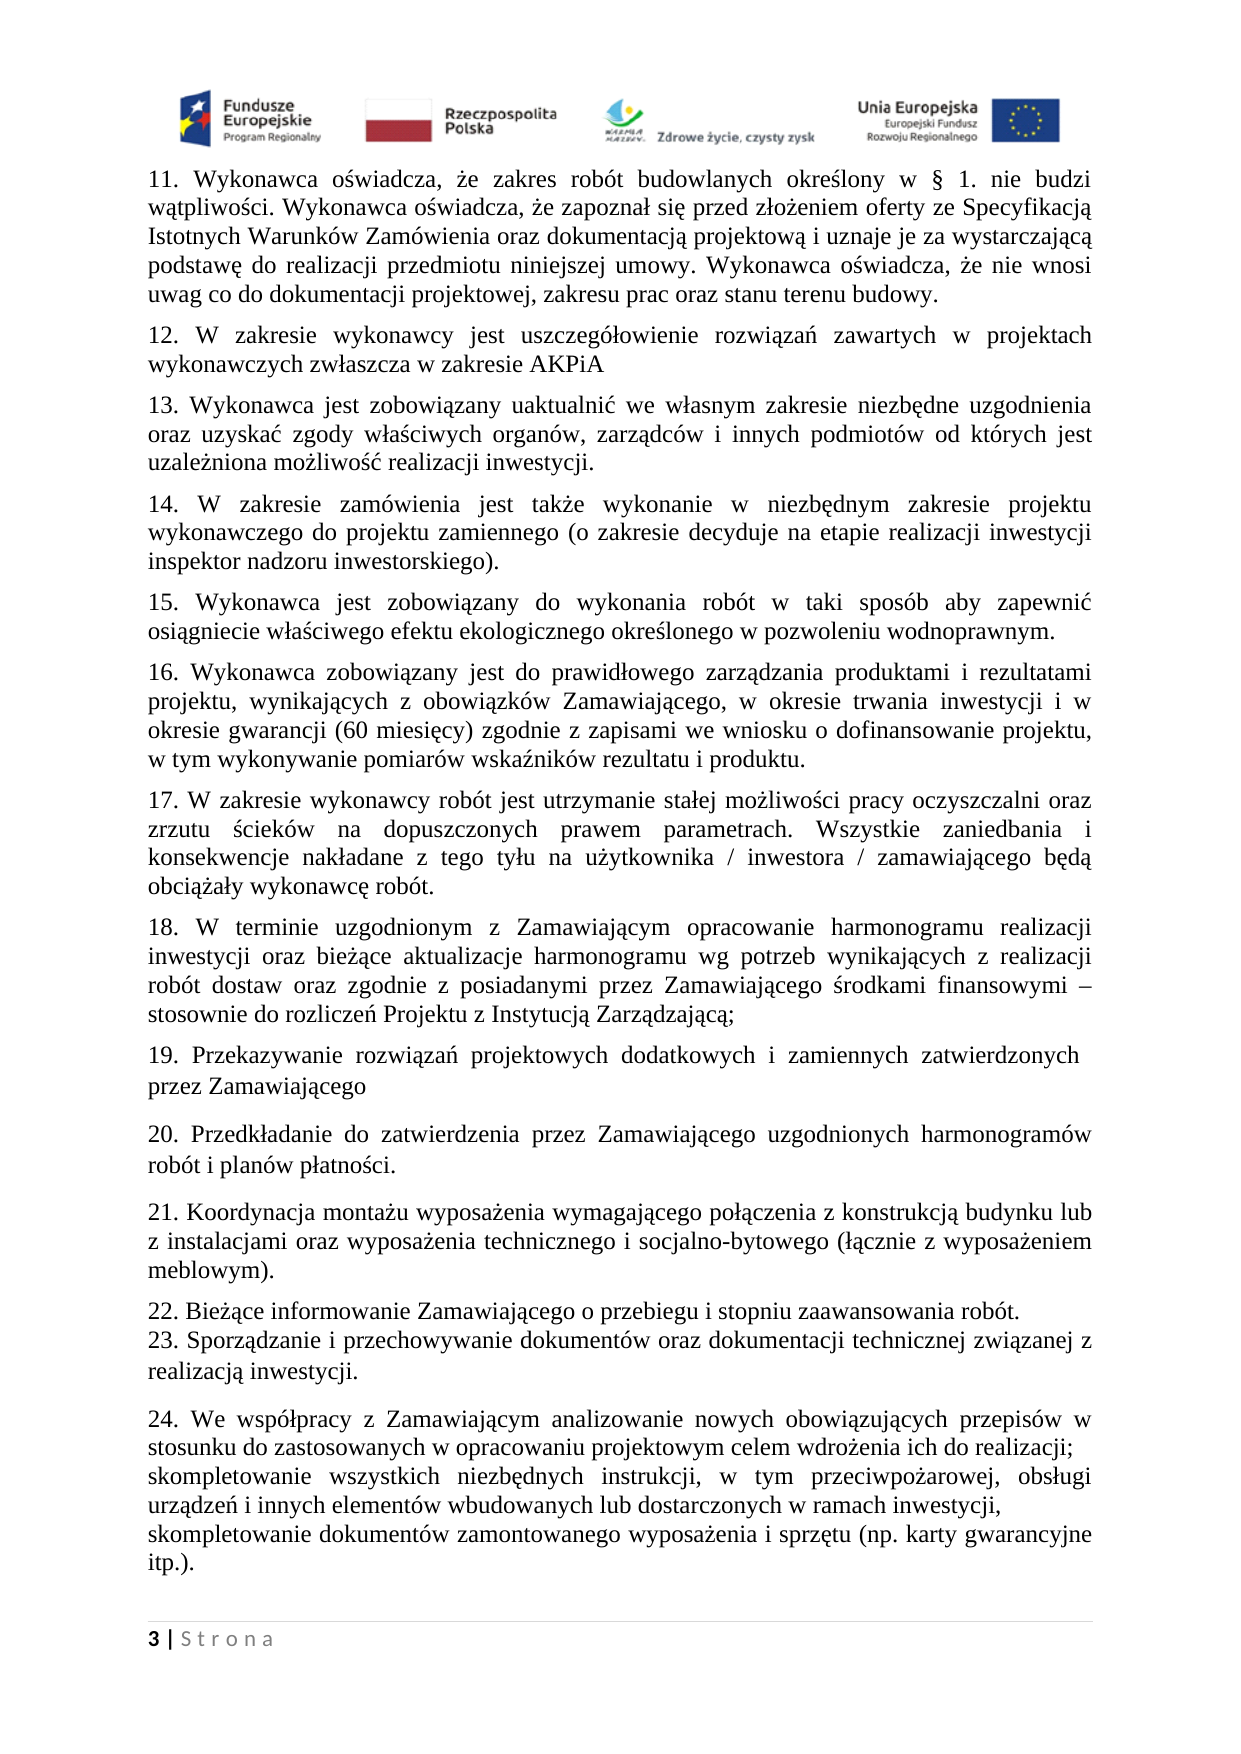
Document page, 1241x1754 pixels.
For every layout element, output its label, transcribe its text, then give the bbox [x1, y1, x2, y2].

text 21. Koordynacja montażu wyposażenia wymagającego połączenia z konstrukcją budynku lub z instalacjami oraz wyposażenia technicznego i socjalno-bytowego (łącznie z wyposażeniem meblowym). [148, 1197, 1093, 1284]
text 23. Sporządzanie i przechowywanie dokumentów oraz dokumentacji technicznej związanej z realizacją inwestycji. [148, 1325, 1093, 1385]
text 24. We współpracy z Zamawiającym analizowanie nowych obowiązujących przepisów w stosunku do zastosowanych w opracowaniu projektowym celem wdrożenia ich do realizacji; [148, 1404, 1093, 1461]
text 14. W zakresie zamówienia jest także wykonanie w niezbędnym zakresie projektu wykonawczego do projektu zamiennego (o zakresie decyduje na etapie realizacji inwestycji inspektor nadzoru inwestorskiego). [148, 489, 1093, 575]
text 12. W zakresie wykonawcy jest uszczegółowienie rozwiązań zawartych w projektach wykonawczych zwłaszcza w zakresie AKPiA [148, 320, 1093, 377]
picture [147, 73, 1093, 164]
text 18. W terminie uzgodnionym z Zamawiającym opracowanie harmonogramu realizacji inwestycji oraz bieżące aktualizacje harmonogramu wg potrzeb wynikających z realizacji robót dostaw oraz zgodnie z posiadanymi przez Zamawiającego środkami finansowymi – stosownie do rozliczeń Projektu z Instytucją Zarządzającą; [148, 912, 1093, 1027]
text skompletowanie wszystkich niezbędnych instrukcji, w tym przeciwpożarowej, obsługi urządzeń i innych elementów wbudowanych lub dostarczonych w ramach inwestycji, [148, 1461, 1093, 1519]
text 16. Wykonawca zobowiązany jest do prawidłowego zarządzania produktami i rezultatami projektu, wynikających z obowiązków Zamawiającego, w okresie trwania inwestycji i w okresie gwarancji (60 miesięcy) zgodnie z zapisami we wniosku o dofinansowanie projektu, w tym wykonywanie pomiarów wskaźników rezultatu i produktu. [148, 657, 1093, 772]
text 15. Wykonawca jest zobowiązany do wykonania robót w taki sposób aby zapewnić osiągniecie właściwego efektu ekologicznego określonego w pozwoleniu wodnoprawnym. [148, 587, 1093, 645]
text 22. Bieżące informowanie Zamawiającego o przebiegu i stopniu zaawansowania robót. [148, 1296, 1093, 1325]
text skompletowanie dokumentów zamontowanego wyposażenia i sprzętu (np. karty gwarancyjne itp.). [148, 1519, 1093, 1576]
text 19. Przekazywanie rozwiązań projektowych dodatkowych i zamiennych zatwierdzonych przez Zamawiającego [148, 1040, 1093, 1100]
text 20. Przedkładanie do zatwierdzenia przez Zamawiającego uzgodnionych harmonogramów robót i planów płatności. [148, 1119, 1093, 1178]
text 13. Wykonawca jest zobowiązany uaktualnić we własnym zakresie niezbędne uzgodnienia oraz uzyskać zgody właściwych organów, zarządców i innych podmiotów od których jest uzależniona możliwość realizacji inwestycji. [148, 390, 1093, 476]
text 17. W zakresie wykonawcy robót jest utrzymanie stałej możliwości pracy oczyszczalni oraz zrzutu ścieków na dopuszczonych prawem parametrach. Wszystkie zaniedbania i konsekwencje nakładane z tego tyłu na użytkownika / inwestora / zamawiającego będą obciążały wykonawcę robót. [148, 785, 1093, 900]
text 11. Wykonawca oświadcza, że zakres robót budowlanych określony w § 1. nie budzi wątpliwości. Wykonawca oświadcza, że zapoznał się przed złożeniem oferty ze Specyfikacją Istotnych Warunków Zamówienia oraz dokumentacją projektową i uznaje je za wystarczającą podstawę do realizacji przedmiotu niniejszej umowy. Wykonawca oświadcza, że nie wnosi uwag co do dokumentacji projektowej, zakresu prac oraz stanu terenu budowy. [148, 164, 1093, 307]
